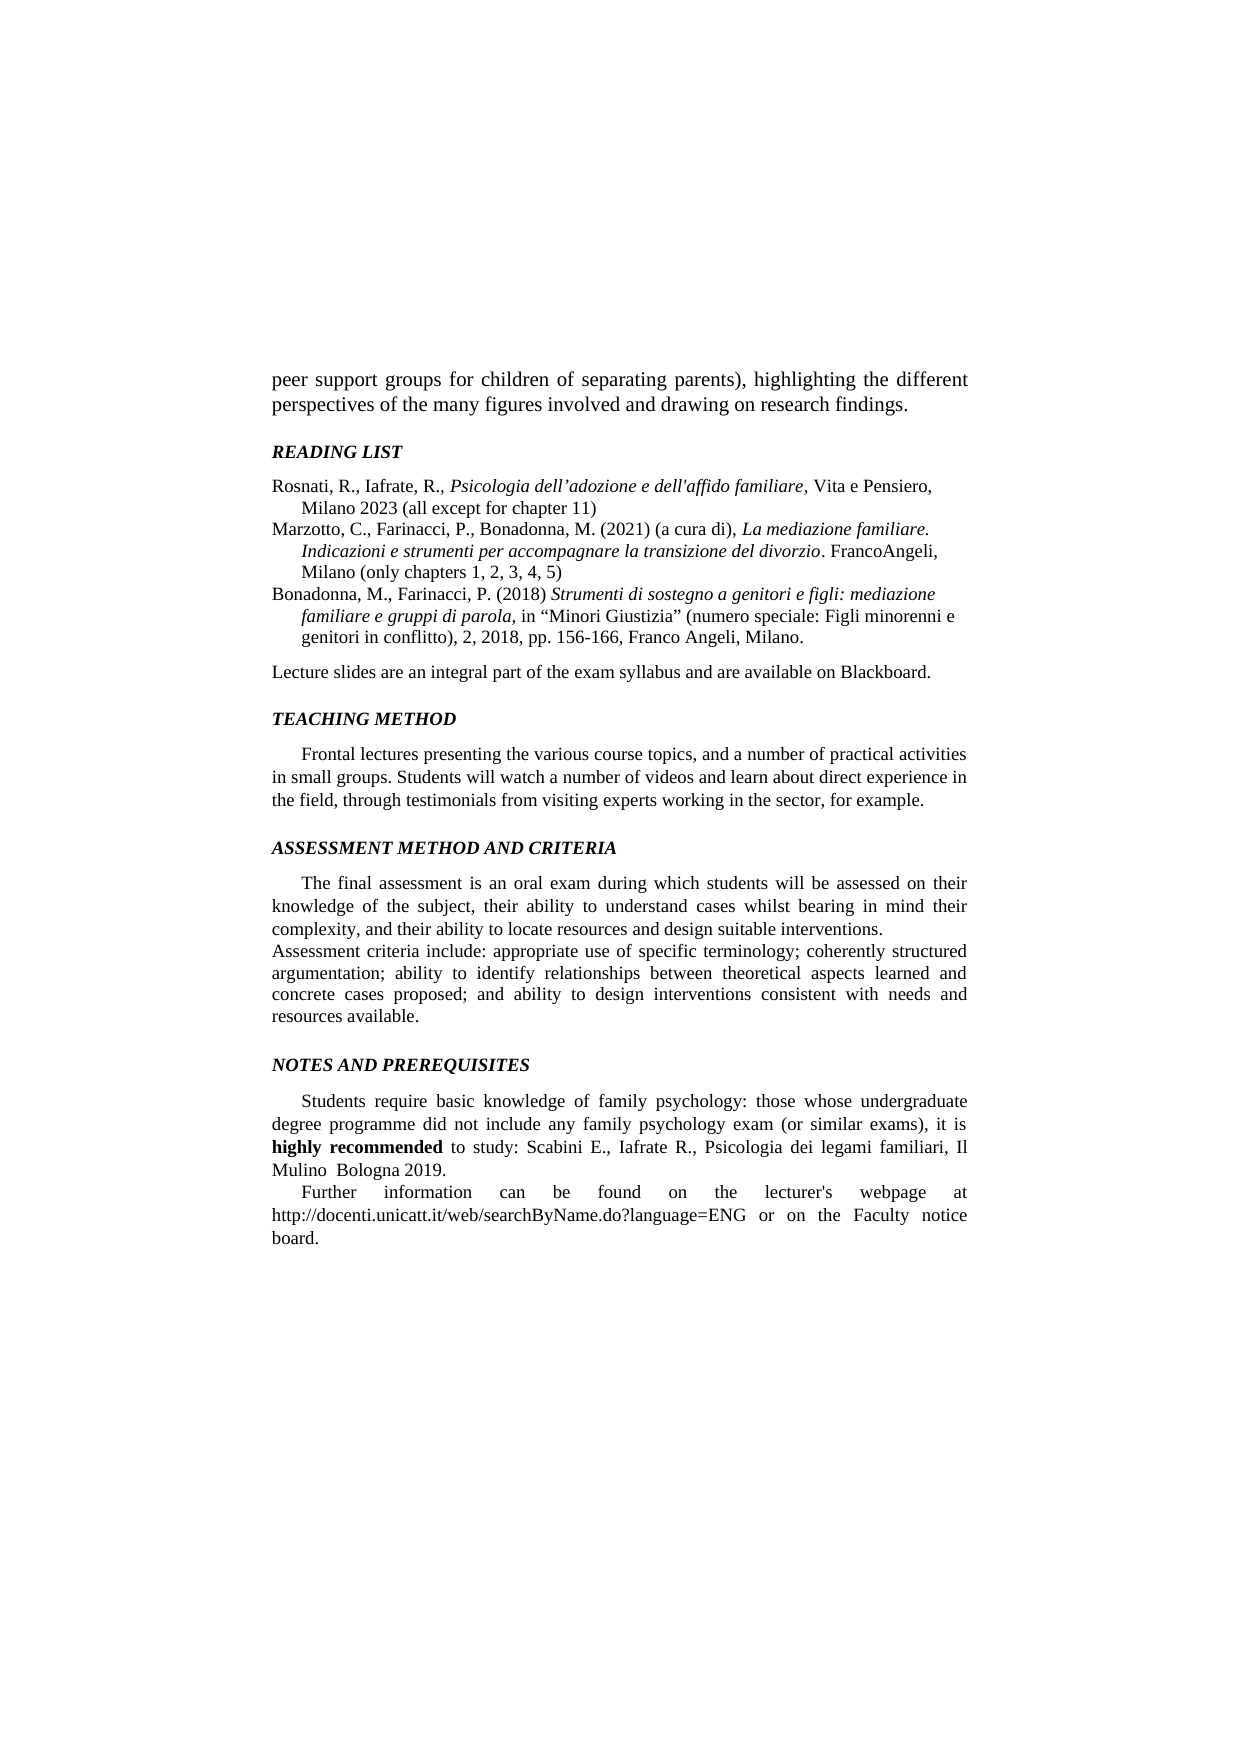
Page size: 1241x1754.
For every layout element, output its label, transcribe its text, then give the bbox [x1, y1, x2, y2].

text Further information can be found on the lecturer's webpage at http://docenti.unicatt.it/web/searchByName.do?language=ENG or on the Faculty notice board. [272, 1181, 968, 1249]
text Students require basic knowledge of family psychology: those whose undergraduate degree programme did not include any family psychology exam (or similar exams), it is highly recommended to study: Scabini E., Iafrate R., Psicologia dei legami familiari, Il Mulino Bologna 2019. [272, 1089, 968, 1181]
text Marzotto, C., Farinacci, P., Bonadonna, M. (2021) (a cura di), La mediazione familiare. Indicazioni e strumenti per accompagnare la transizione del divorzio. FrancoAngeli, Milano (only chapters 1, 2, 3, 4, 5) [272, 518, 968, 583]
text READING LIST [272, 441, 968, 463]
text Bonadonna, M., Farinacci, P. (2018) Strumenti di sostegno a genitori e figli: mediazione familiare e gruppi di parola, in “Minori Giustizia” (numero speciale: Figli minorenni e genitori in conflitto), 2, 2018, pp. 156-166, Franco Angeli, Milano. [272, 583, 968, 648]
text The final assessment is an oral exam during which students will be assessed on their knowledge of the subject, their ability to understand cases whilst bearing in mind their complexity, and their ability to locate resources and design suitable interventions. [272, 871, 968, 940]
text NOTES AND PREREQUISITES [272, 1051, 968, 1076]
text Assessment criteria include: appropriate use of specific terminology; coherently structured argumentation; ability to identify relationships between theoretical aspects learned and concrete cases proposed; and ability to design interventions consistent with needs and resources available. [272, 940, 968, 1026]
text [272, 366, 968, 416]
text TEACHING METHOD [272, 708, 968, 730]
text Frontal lectures presenting the various course topics, and a number of practical activities in small groups. Students will watch a number of videos and learn about direct experience in the field, through testimonials from visiting experts working in the sector, for example. [272, 742, 968, 811]
text Rosnati, R., Iafrate, R., Psicologia dell’adozione e dell'affido familiare, Vita e Pensiero, Milano 2023 (all except for chapter 11) [272, 475, 968, 518]
text ASSESSMENT METHOD AND CRITERIA [272, 836, 968, 859]
text Lecture slides are an integral part of the exam syllabus and are available on Blackboard. [272, 660, 968, 683]
